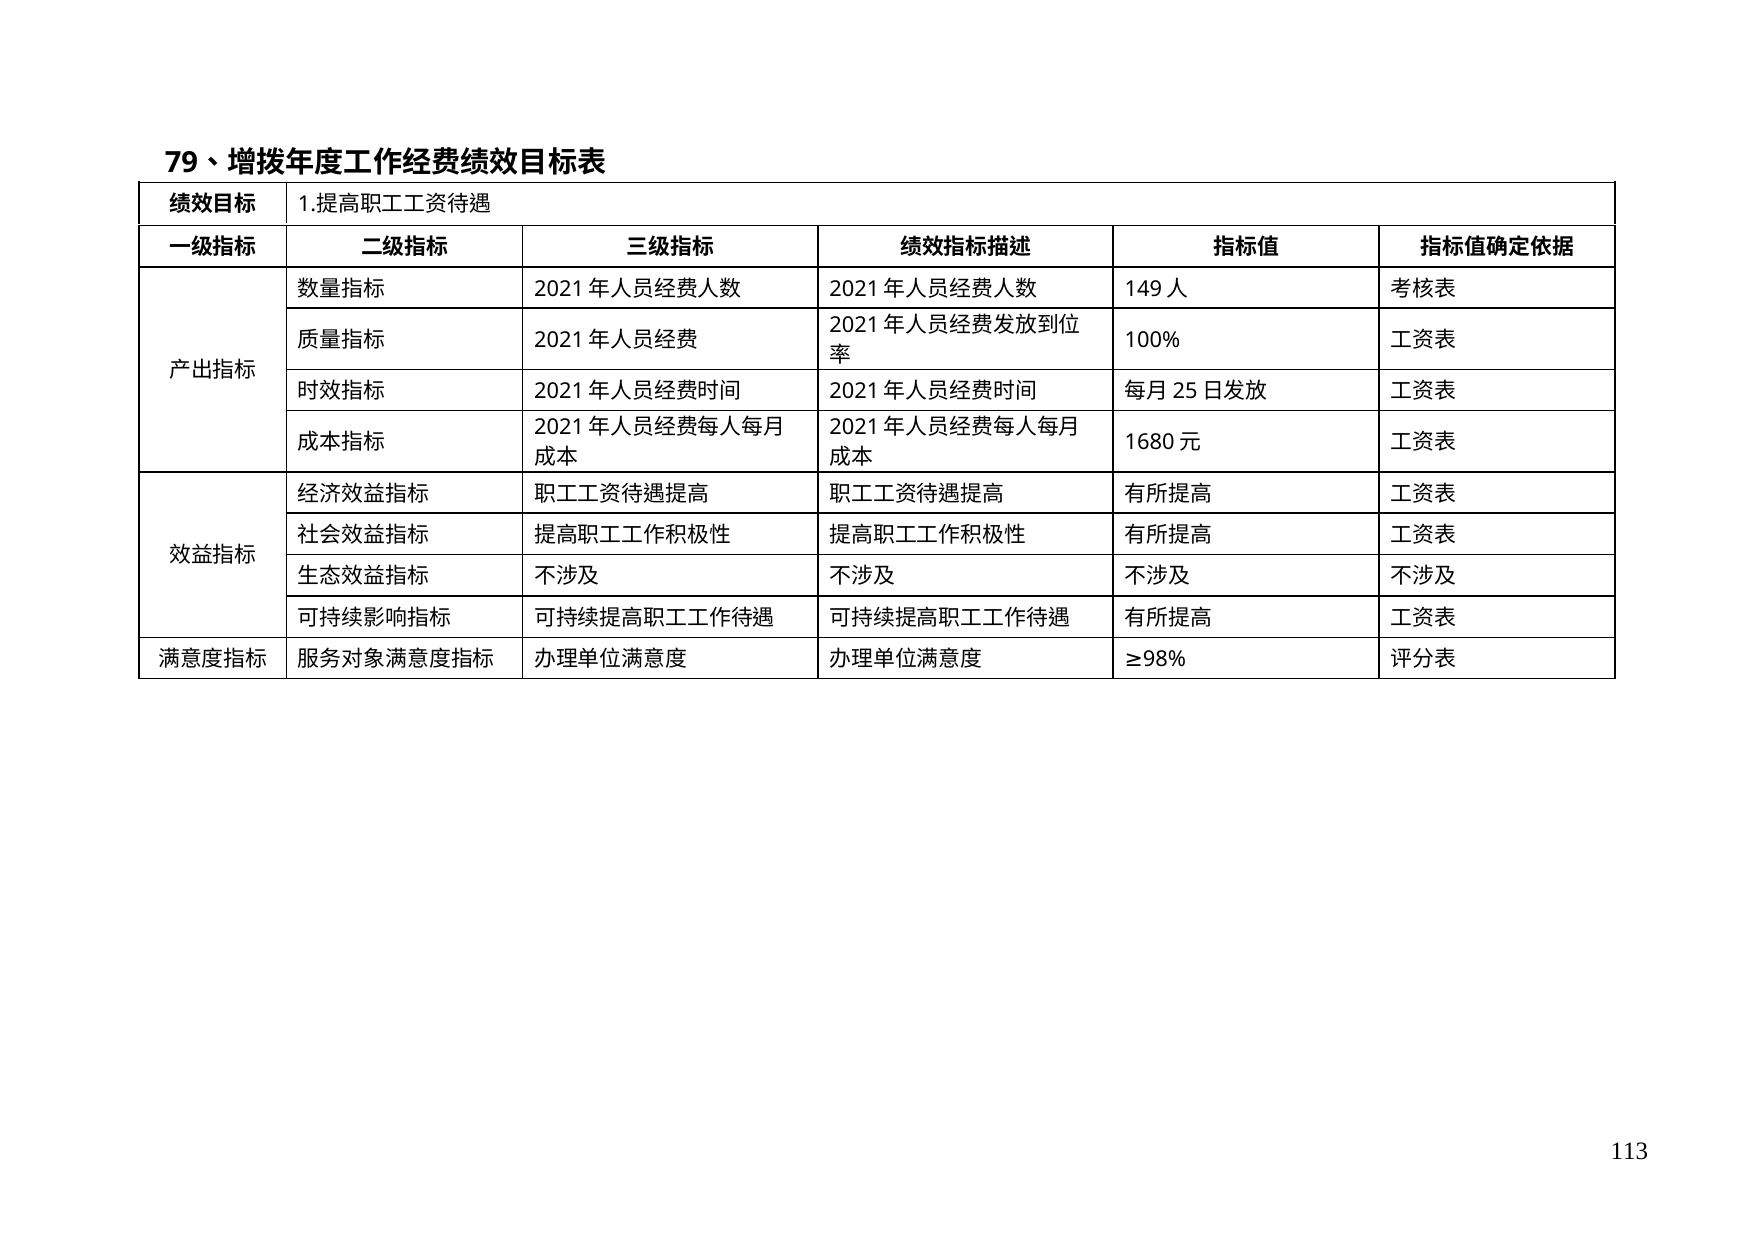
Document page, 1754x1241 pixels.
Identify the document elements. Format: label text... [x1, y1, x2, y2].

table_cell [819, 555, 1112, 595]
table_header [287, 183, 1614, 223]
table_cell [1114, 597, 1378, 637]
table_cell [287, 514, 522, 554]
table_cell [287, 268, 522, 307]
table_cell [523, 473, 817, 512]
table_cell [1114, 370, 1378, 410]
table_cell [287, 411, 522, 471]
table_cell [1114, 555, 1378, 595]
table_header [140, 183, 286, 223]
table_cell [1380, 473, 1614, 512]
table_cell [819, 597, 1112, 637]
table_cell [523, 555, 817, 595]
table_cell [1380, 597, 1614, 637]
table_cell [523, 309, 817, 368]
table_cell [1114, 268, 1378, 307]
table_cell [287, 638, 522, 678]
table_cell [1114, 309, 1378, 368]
text 79、增拨年度工作经费绩效目标表 [106, 142, 1648, 181]
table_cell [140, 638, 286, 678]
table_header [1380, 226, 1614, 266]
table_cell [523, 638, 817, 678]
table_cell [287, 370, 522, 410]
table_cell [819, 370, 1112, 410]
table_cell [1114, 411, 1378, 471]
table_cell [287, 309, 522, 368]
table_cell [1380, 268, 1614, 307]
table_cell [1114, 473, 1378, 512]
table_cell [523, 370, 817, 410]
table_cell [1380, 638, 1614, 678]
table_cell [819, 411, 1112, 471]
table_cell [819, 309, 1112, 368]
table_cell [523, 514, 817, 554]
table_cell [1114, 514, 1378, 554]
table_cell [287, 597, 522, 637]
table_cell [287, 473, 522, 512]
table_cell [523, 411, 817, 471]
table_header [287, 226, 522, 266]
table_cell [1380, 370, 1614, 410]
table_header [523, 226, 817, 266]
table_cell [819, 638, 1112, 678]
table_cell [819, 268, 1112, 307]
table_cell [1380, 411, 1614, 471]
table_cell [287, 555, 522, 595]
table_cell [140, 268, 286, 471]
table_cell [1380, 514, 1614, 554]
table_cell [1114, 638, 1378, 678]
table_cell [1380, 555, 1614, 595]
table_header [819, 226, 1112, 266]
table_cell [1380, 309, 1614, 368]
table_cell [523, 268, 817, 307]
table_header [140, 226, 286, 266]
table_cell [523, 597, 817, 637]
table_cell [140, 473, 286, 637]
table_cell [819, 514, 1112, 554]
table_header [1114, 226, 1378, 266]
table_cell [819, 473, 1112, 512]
